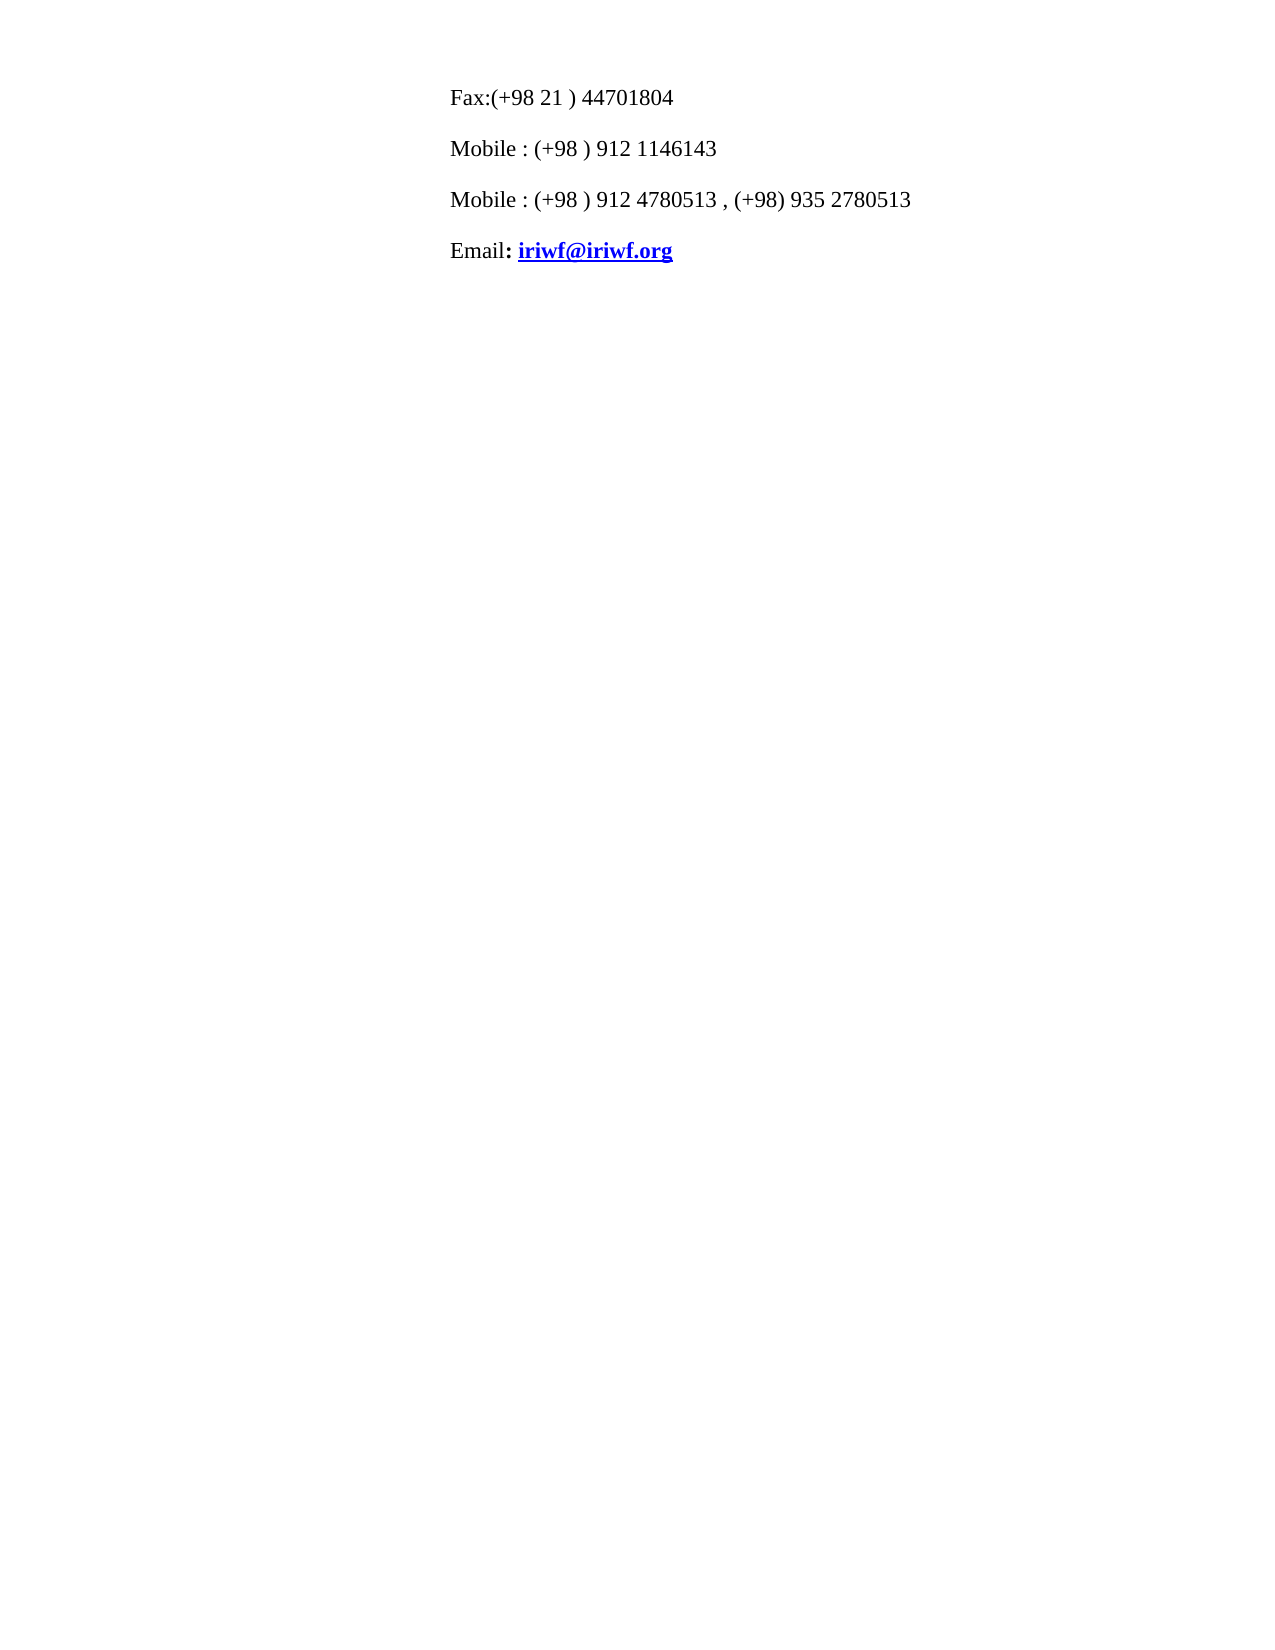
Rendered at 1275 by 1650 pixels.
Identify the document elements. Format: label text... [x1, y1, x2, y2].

text Mobile : (+98 ) 912 1146143 [150, 135, 1125, 162]
text Mobile : (+98 ) 912 4780513 , (+98) 935 2780513 [150, 186, 1125, 213]
text Email: iriwf@iriwf.org [150, 237, 1125, 264]
text Fax:(+98 21 ) 44701804 [150, 84, 1125, 111]
